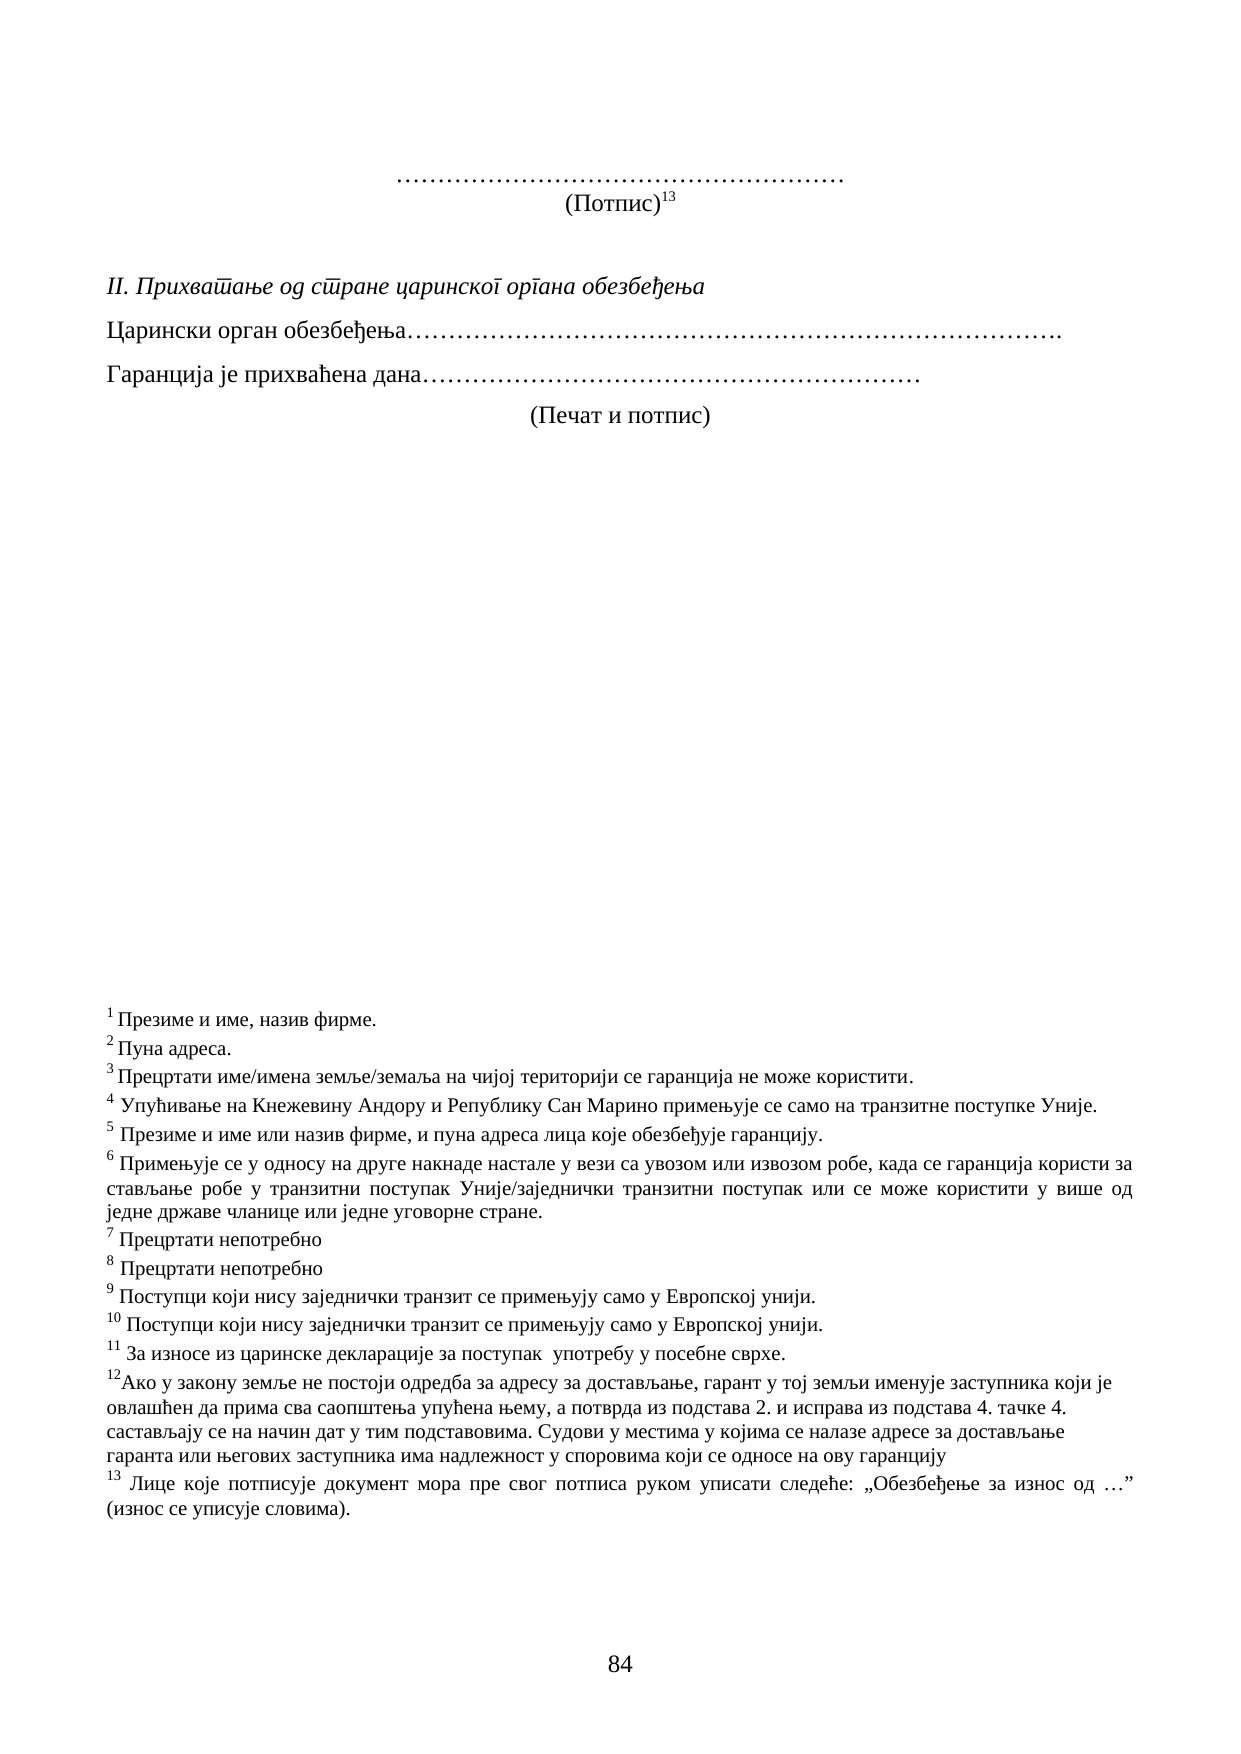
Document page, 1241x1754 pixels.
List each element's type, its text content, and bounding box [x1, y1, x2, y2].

text ……………………………………………… [106, 159, 1134, 188]
text (Потпис)13 [106, 188, 1134, 217]
text 5 Презиме и име или назив фирме, и пуна адреса лица које обезбеђује гаранцију. [106, 1118, 1134, 1147]
text (Печат и потпис) [106, 400, 1134, 429]
text 8 Прецртати непотребно [106, 1252, 1134, 1281]
text II. Прихватање од стране царинског органа обезбеђења [106, 271, 1134, 300]
text 13 Лице које потписује документ мора пре свог потписа руком уписати следеће:<0} {0>‘Guarantee for the amount of…’ (the amount being written out in letters).<}99{>„Обезбеђење за износ од …” (износ се уписује словима). [106, 1467, 1134, 1520]
text 11 За износе из царинске декларације за поступак употребу у посебне сврхе. [106, 1338, 1134, 1366]
text Царински орган обезбеђења……………………………………………………………………. [106, 318, 1134, 344]
text 9 Поступци који нису заједнички транзит се примењују само у Европској унији. [106, 1281, 1134, 1309]
text Гаранција је прихваћена дана…………………………………………………… [106, 362, 1134, 388]
text 3 Прецртати име/имена земље/земаља на чијој територији се гаранција не може користити. [106, 1061, 1134, 1089]
text 4 Упућивање на Кнежевину Андору и Републику Сан Марино примењује се само на транзитне поступке Уније. [106, 1089, 1134, 1118]
text 2 Пуна адреса. [106, 1033, 1134, 1061]
text 7 Прецртати непотребно [106, 1223, 1134, 1252]
text 1 Презиме и име, назив фирме. [106, 1004, 1134, 1033]
text 12Ако у закону земље не постоји одредба за адресу за достављање, гарант у тој земљи именује заступника који је овлашћен да прима сва саопштења упућена њему, а потврда из подстава 2. и исправа из подстава 4. тачке 4. састављају се на начин дат у тим подставовима. Судови у местима у којима се налазе адресе за достављање гаранта или његових заступника има надлежност у споровима који се односе на ову гаранцију [106, 1366, 1134, 1467]
text 6 Примењује се у односу на друге накнаде настале у вези са увозом или извозом робе, када се гаранција користи за стављање робе у транзитни поступак Уније/заједнички транзитни поступак или се може користити у више од једне државе чланице или једне уговорне стране. [106, 1147, 1134, 1223]
text 10 Поступци који нису заједнички транзит се примењују само у Европској унији. [106, 1309, 1134, 1338]
